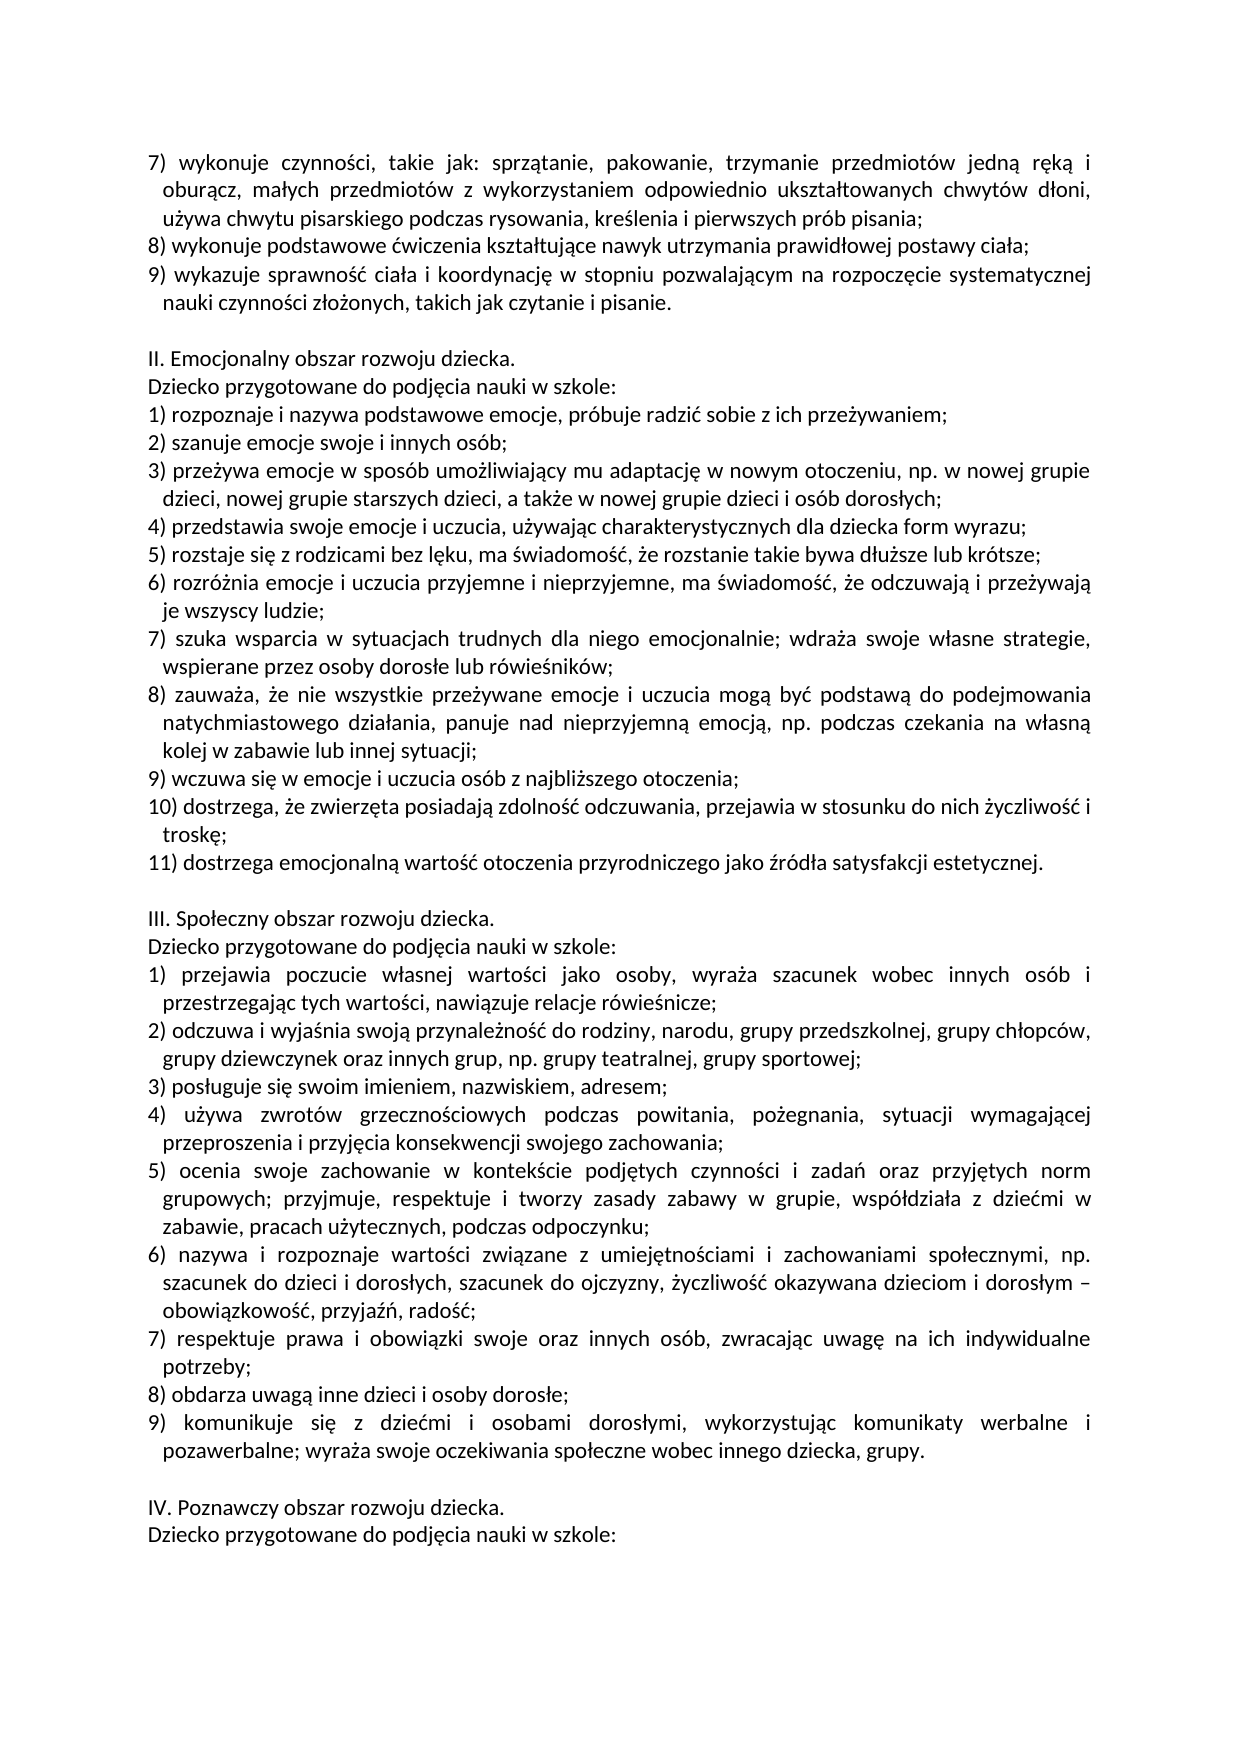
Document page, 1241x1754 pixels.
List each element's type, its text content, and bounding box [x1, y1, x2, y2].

text 2) szanuje emocje swoje i innych osób; [148, 428, 1093, 456]
text 8) wykonuje podstawowe ćwiczenia kształtujące nawyk utrzymania prawidłowej postawy ciała; [148, 232, 1093, 260]
text II. Emocjonalny obszar rozwoju dziecka. [148, 344, 1093, 372]
text 6) rozróżnia emocje i uczucia przyjemne i nieprzyjemne, ma świadomość, że odczuwają i przeżywają je wszyscy ludzie; [148, 568, 1093, 624]
text 9) wczuwa się w emocje i uczucia osób z najbliższego otoczenia; [148, 764, 1093, 792]
text 9) komunikuje się z dziećmi i osobami dorosłymi, wykorzystując komunikaty werbalne i pozawerbalne; wyraża swoje oczekiwania społeczne wobec innego dziecka, grupy. [148, 1408, 1093, 1464]
text 6) nazywa i rozpoznaje wartości związane z umiejętnościami i zachowaniami społecznymi, np. szacunek do dzieci i dorosłych, szacunek do ojczyzny, życzliwość okazywana dzieciom i dorosłym – obowiązkowość, przyjaźń, radość; [148, 1240, 1093, 1324]
text 9) wykazuje sprawność ciała i koordynację w stopniu pozwalającym na rozpoczęcie systematycznej nauki czynności złożonych, takich jak czytanie i pisanie. [148, 260, 1093, 316]
text Dziecko przygotowane do podjęcia nauki w szkole: [148, 372, 1093, 400]
text 10) dostrzega, że zwierzęta posiadają zdolność odczuwania, przejawia w stosunku do nich życzliwość i troskę; [148, 792, 1093, 848]
text III. Społeczny obszar rozwoju dziecka. [148, 904, 1093, 932]
text 4) przedstawia swoje emocje i uczucia, używając charakterystycznych dla dziecka form wyrazu; [148, 512, 1093, 540]
text 3) posługuje się swoim imieniem, nazwiskiem, adresem; [148, 1072, 1093, 1100]
text 5) rozstaje się z rodzicami bez lęku, ma świadomość, że rozstanie takie bywa dłuższe lub krótsze; [148, 540, 1093, 568]
text 4) używa zwrotów grzecznościowych podczas powitania, pożegnania, sytuacji wymagającej przeproszenia i przyjęcia konsekwencji swojego zachowania; [148, 1100, 1093, 1156]
text 8) obdarza uwagą inne dzieci i osoby dorosłe; [148, 1381, 1093, 1408]
text IV. Poznawczy obszar rozwoju dziecka. [148, 1493, 1093, 1521]
text 8) zauważa, że nie wszystkie przeżywane emocje i uczucia mogą być podstawą do podejmowania natychmiastowego działania, panuje nad nieprzyjemną emocją, np. podczas czekania na własną kolej w zabawie lub innej sytuacji; [148, 680, 1093, 764]
text 1) rozpoznaje i nazywa podstawowe emocje, próbuje radzić sobie z ich przeżywaniem; [148, 400, 1093, 428]
text Dziecko przygotowane do podjęcia nauki w szkole: [148, 932, 1093, 960]
text 7) szuka wsparcia w sytuacjach trudnych dla niego emocjonalnie; wdraża swoje własne strategie, wspierane przez osoby dorosłe lub rówieśników; [148, 624, 1093, 680]
text 7) wykonuje czynności, takie jak: sprzątanie, pakowanie, trzymanie przedmiotów jedną ręką i oburącz, małych przedmiotów z wykorzystaniem odpowiednio ukształtowanych chwytów dłoni, używa chwytu pisarskiego podczas rysowania, kreślenia i pierwszych prób pisania; [148, 148, 1093, 232]
text 2) odczuwa i wyjaśnia swoją przynależność do rodziny, narodu, grupy przedszkolnej, grupy chłopców, grupy dziewczynek oraz innych grup, np. grupy teatralnej, grupy sportowej; [148, 1016, 1093, 1072]
text 1) przejawia poczucie własnej wartości jako osoby, wyraża szacunek wobec innych osób i przestrzegając tych wartości, nawiązuje relacje rówieśnicze; [148, 960, 1093, 1016]
text 5) ocenia swoje zachowanie w kontekście podjętych czynności i zadań oraz przyjętych norm grupowych; przyjmuje, respektuje i tworzy zasady zabawy w grupie, współdziała z dziećmi w zabawie, pracach użytecznych, podczas odpoczynku; [148, 1156, 1093, 1240]
text Dziecko przygotowane do podjęcia nauki w szkole: [148, 1521, 1093, 1549]
text 11) dostrzega emocjonalną wartość otoczenia przyrodniczego jako źródła satysfakcji estetycznej. [148, 848, 1093, 876]
text 3) przeżywa emocje w sposób umożliwiający mu adaptację w nowym otoczeniu, np. w nowej grupie dzieci, nowej grupie starszych dzieci, a także w nowej grupie dzieci i osób dorosłych; [148, 456, 1093, 512]
text 7) respektuje prawa i obowiązki swoje oraz innych osób, zwracając uwagę na ich indywidualne potrzeby; [148, 1324, 1093, 1381]
